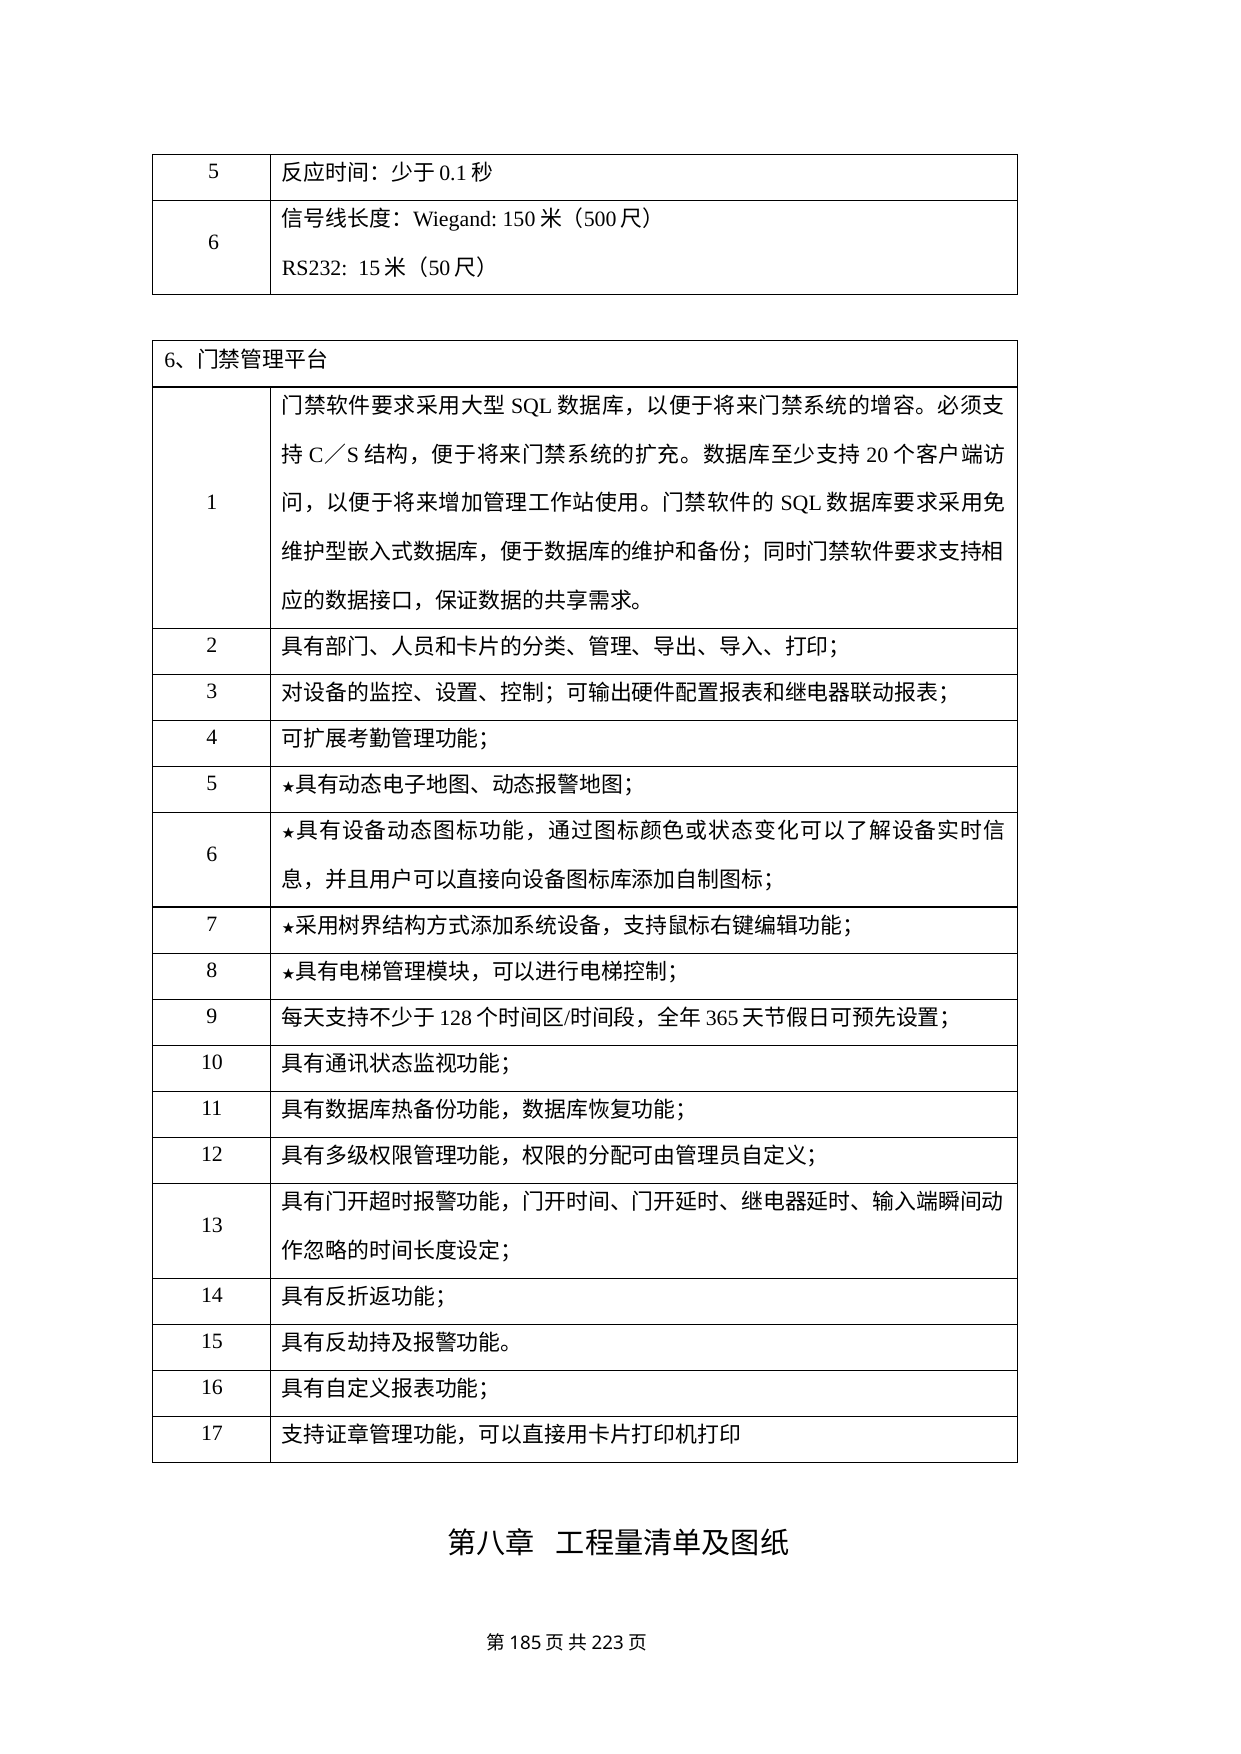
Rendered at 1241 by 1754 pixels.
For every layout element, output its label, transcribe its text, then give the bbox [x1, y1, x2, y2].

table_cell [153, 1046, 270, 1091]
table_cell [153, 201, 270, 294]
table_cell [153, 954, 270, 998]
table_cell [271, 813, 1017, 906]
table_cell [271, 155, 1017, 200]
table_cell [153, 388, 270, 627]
list 工程量清单及图纸 [164, 1508, 1072, 1573]
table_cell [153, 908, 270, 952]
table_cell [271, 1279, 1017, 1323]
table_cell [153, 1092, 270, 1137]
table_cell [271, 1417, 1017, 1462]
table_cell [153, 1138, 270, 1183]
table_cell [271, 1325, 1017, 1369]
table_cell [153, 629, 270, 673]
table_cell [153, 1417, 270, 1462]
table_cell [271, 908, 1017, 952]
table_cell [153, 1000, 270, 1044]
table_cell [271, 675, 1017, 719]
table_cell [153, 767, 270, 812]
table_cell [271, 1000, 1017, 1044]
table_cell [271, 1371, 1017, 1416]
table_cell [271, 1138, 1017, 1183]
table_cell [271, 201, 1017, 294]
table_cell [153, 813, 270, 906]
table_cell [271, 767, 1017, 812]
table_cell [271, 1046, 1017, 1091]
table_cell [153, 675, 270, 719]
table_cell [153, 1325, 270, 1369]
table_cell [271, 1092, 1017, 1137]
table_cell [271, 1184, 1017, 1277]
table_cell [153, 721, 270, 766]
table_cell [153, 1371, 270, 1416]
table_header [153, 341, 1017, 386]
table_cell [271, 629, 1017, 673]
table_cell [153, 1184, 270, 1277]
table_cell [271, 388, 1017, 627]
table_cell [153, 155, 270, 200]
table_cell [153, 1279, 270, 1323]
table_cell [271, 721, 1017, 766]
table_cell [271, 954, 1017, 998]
